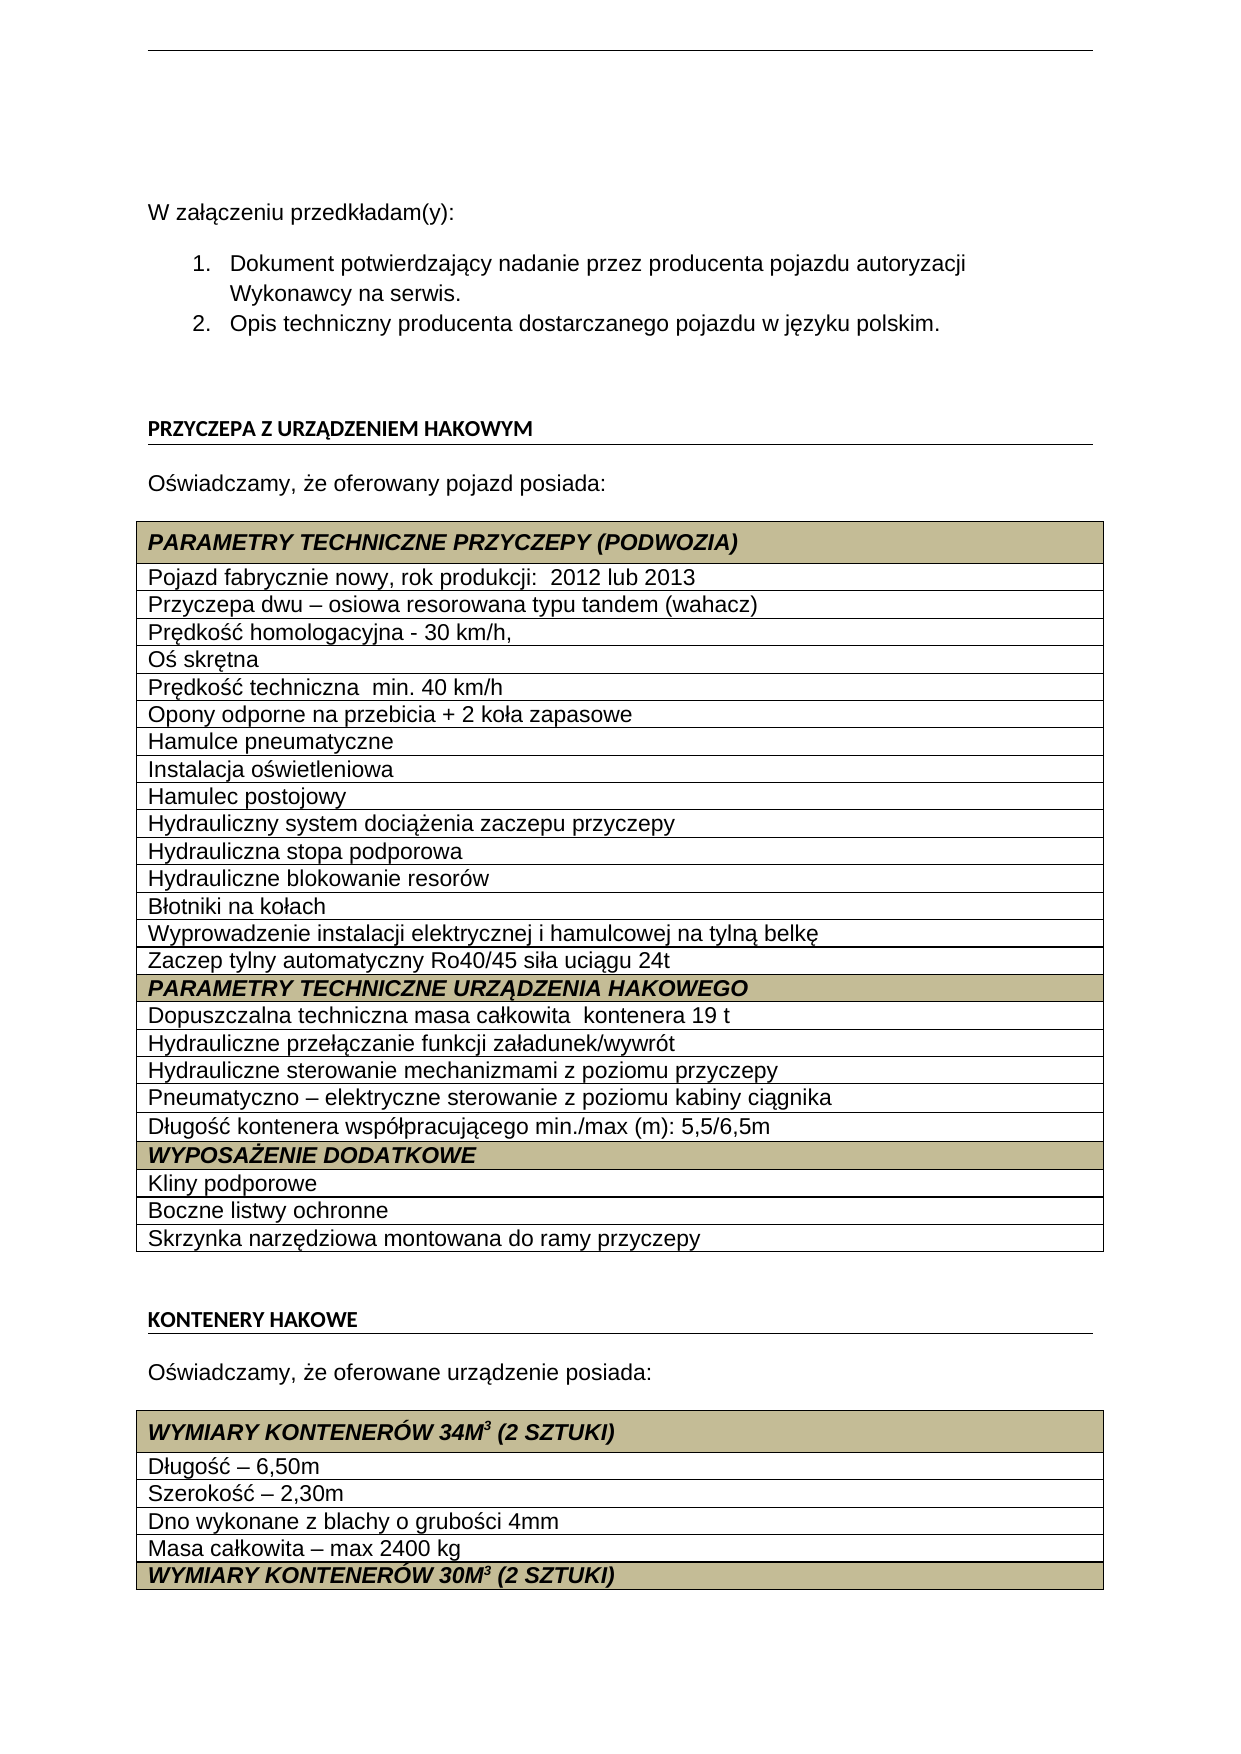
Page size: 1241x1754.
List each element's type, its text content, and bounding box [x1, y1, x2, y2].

table_cell WYPOSAŻENIE DODATKOWE [137, 1142, 1103, 1169]
table_header PARAMETRY TECHNICZNE PRZYCZEPY (PODWOZIA) [137, 522, 1103, 563]
table_cell Błotniki na kołach [137, 893, 1103, 919]
table_cell Instalacja oświetleniowa [137, 756, 1103, 782]
table_cell Masa całkowita – max 2400 kg [137, 1535, 1103, 1561]
table_cell Prędkość homologacyjna - 30 km/h, [137, 619, 1103, 645]
text Oświadczamy, że oferowane urządzenie posiada: [148, 1359, 1093, 1386]
table_cell Boczne listwy ochronne [137, 1198, 1103, 1224]
table_cell Przyczepa dwu – osiowa resorowana typu tandem (wahacz) [137, 591, 1103, 618]
table_cell Skrzynka narzędziowa montowana do ramy przyczepy [137, 1225, 1103, 1251]
table_cell Prędkość techniczna min. 40 km/h [137, 674, 1103, 700]
table_cell Hydrauliczne blokowanie resorów [137, 865, 1103, 892]
text Oświadczamy, że oferowany pojazd posiada: [148, 470, 1093, 497]
table_cell Hydrauliczny system dociążenia zaczepu przyczepy [137, 810, 1103, 837]
table_cell Hamulce pneumatyczne [137, 728, 1103, 754]
table_cell Dopuszczalna techniczna masa całkowita kontenera 19 t [137, 1002, 1103, 1028]
table_cell Zaczep tylny automatyczny Ro40/45 siła uciągu 24t [137, 948, 1103, 974]
list Opis techniczny producenta dostarczanego pojazdu w języku polskim. [192, 310, 1093, 336]
table_cell Kliny podporowe [137, 1170, 1103, 1196]
table_cell Oś skrętna [137, 646, 1103, 672]
table_cell WYMIARY KONTENERÓW 30M3 (2 SZTUKI) [137, 1563, 1103, 1589]
text W załączeniu przedkładam(y): [148, 198, 1093, 225]
table_cell Hamulec postojowy [137, 783, 1103, 809]
table_cell Wyprowadzenie instalacji elektrycznej i hamulcowej na tylną belkę [137, 920, 1103, 946]
table_header WYMIARY KONTENERÓW 34M3 (2 SZTUKI) [137, 1411, 1103, 1452]
table_cell Hydrauliczne przełączanie funkcji załadunek/wywrót [137, 1030, 1103, 1056]
table_cell Pojazd fabrycznie nowy, rok produkcji: 2012 lub 2013 [137, 564, 1103, 590]
table_cell Dno wykonane z blachy o grubości 4mm [137, 1508, 1103, 1534]
table_cell Opony odporne na przebicia + 2 koła zapasowe [137, 701, 1103, 727]
table_cell Długość – 6,50m [137, 1453, 1103, 1479]
text PRZYCZEPA Z URZĄDZENIEM HAKOWYM [148, 414, 1093, 444]
table_cell Hydrauliczne sterowanie mechanizmami z poziomu przyczepy [137, 1057, 1103, 1083]
table_cell PARAMETRY TECHNICZNE URZĄDZENIA HAKOWEGO [137, 975, 1103, 1001]
table_cell Długość kontenera współpracującego min./max (m): 5,5/6,5m [137, 1113, 1103, 1141]
table_cell Hydrauliczna stopa podporowa [137, 838, 1103, 864]
list Dokument potwierdzający nadanie przez producenta pojazdu autoryzacji Wykonawcy na serwis. [192, 249, 1093, 306]
table_cell Pneumatyczno – elektryczne sterowanie z poziomu kabiny ciągnika [137, 1084, 1103, 1112]
table_cell Szerokość – 2,30m [137, 1480, 1103, 1507]
text KONTENERY HAKOWE [148, 1305, 1093, 1333]
